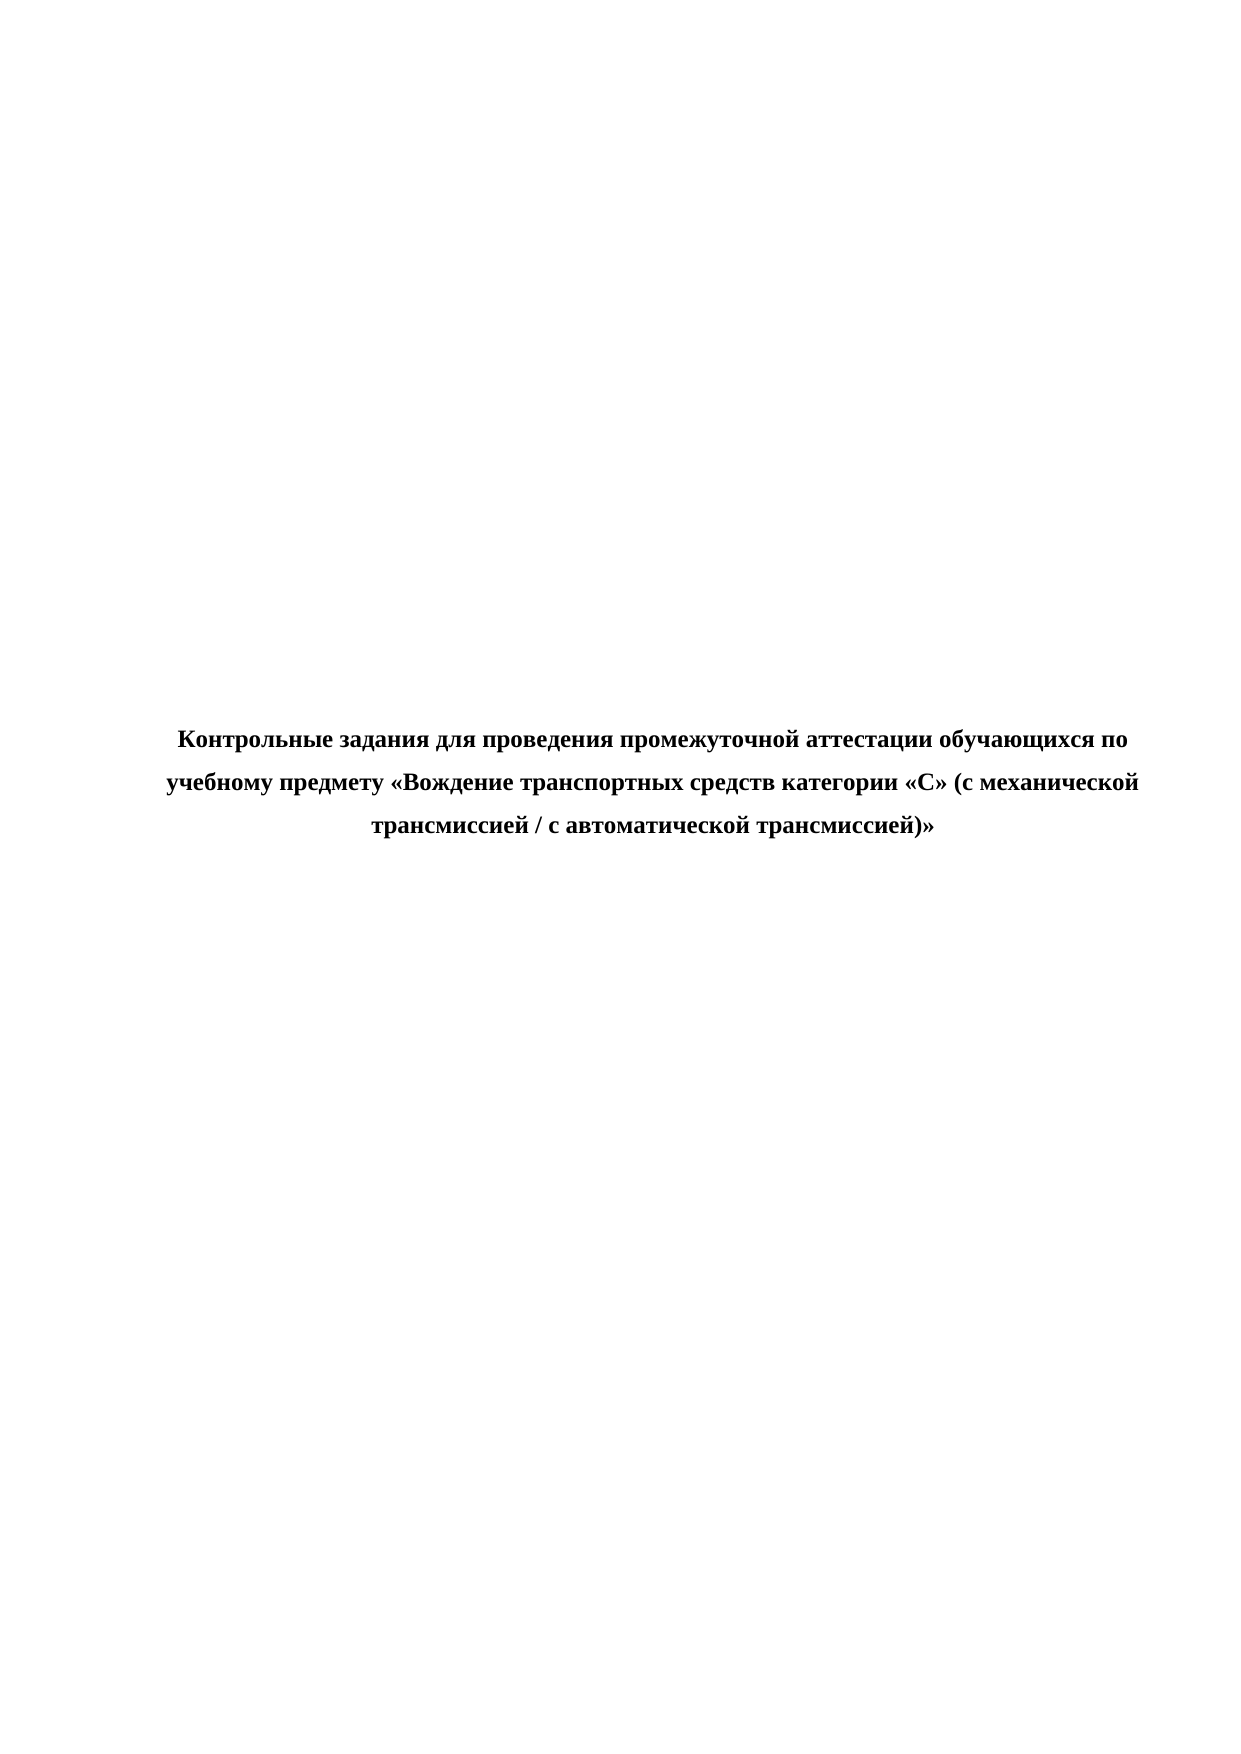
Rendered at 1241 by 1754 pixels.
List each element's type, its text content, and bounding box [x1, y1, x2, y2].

text Контрольные задания для проведения промежуточной аттестации обучающихся по учебному предмету «Вождение транспортных средств категории «С» (с механической трансмиссией / с автоматической трансмиссией)» [139, 724, 1167, 839]
